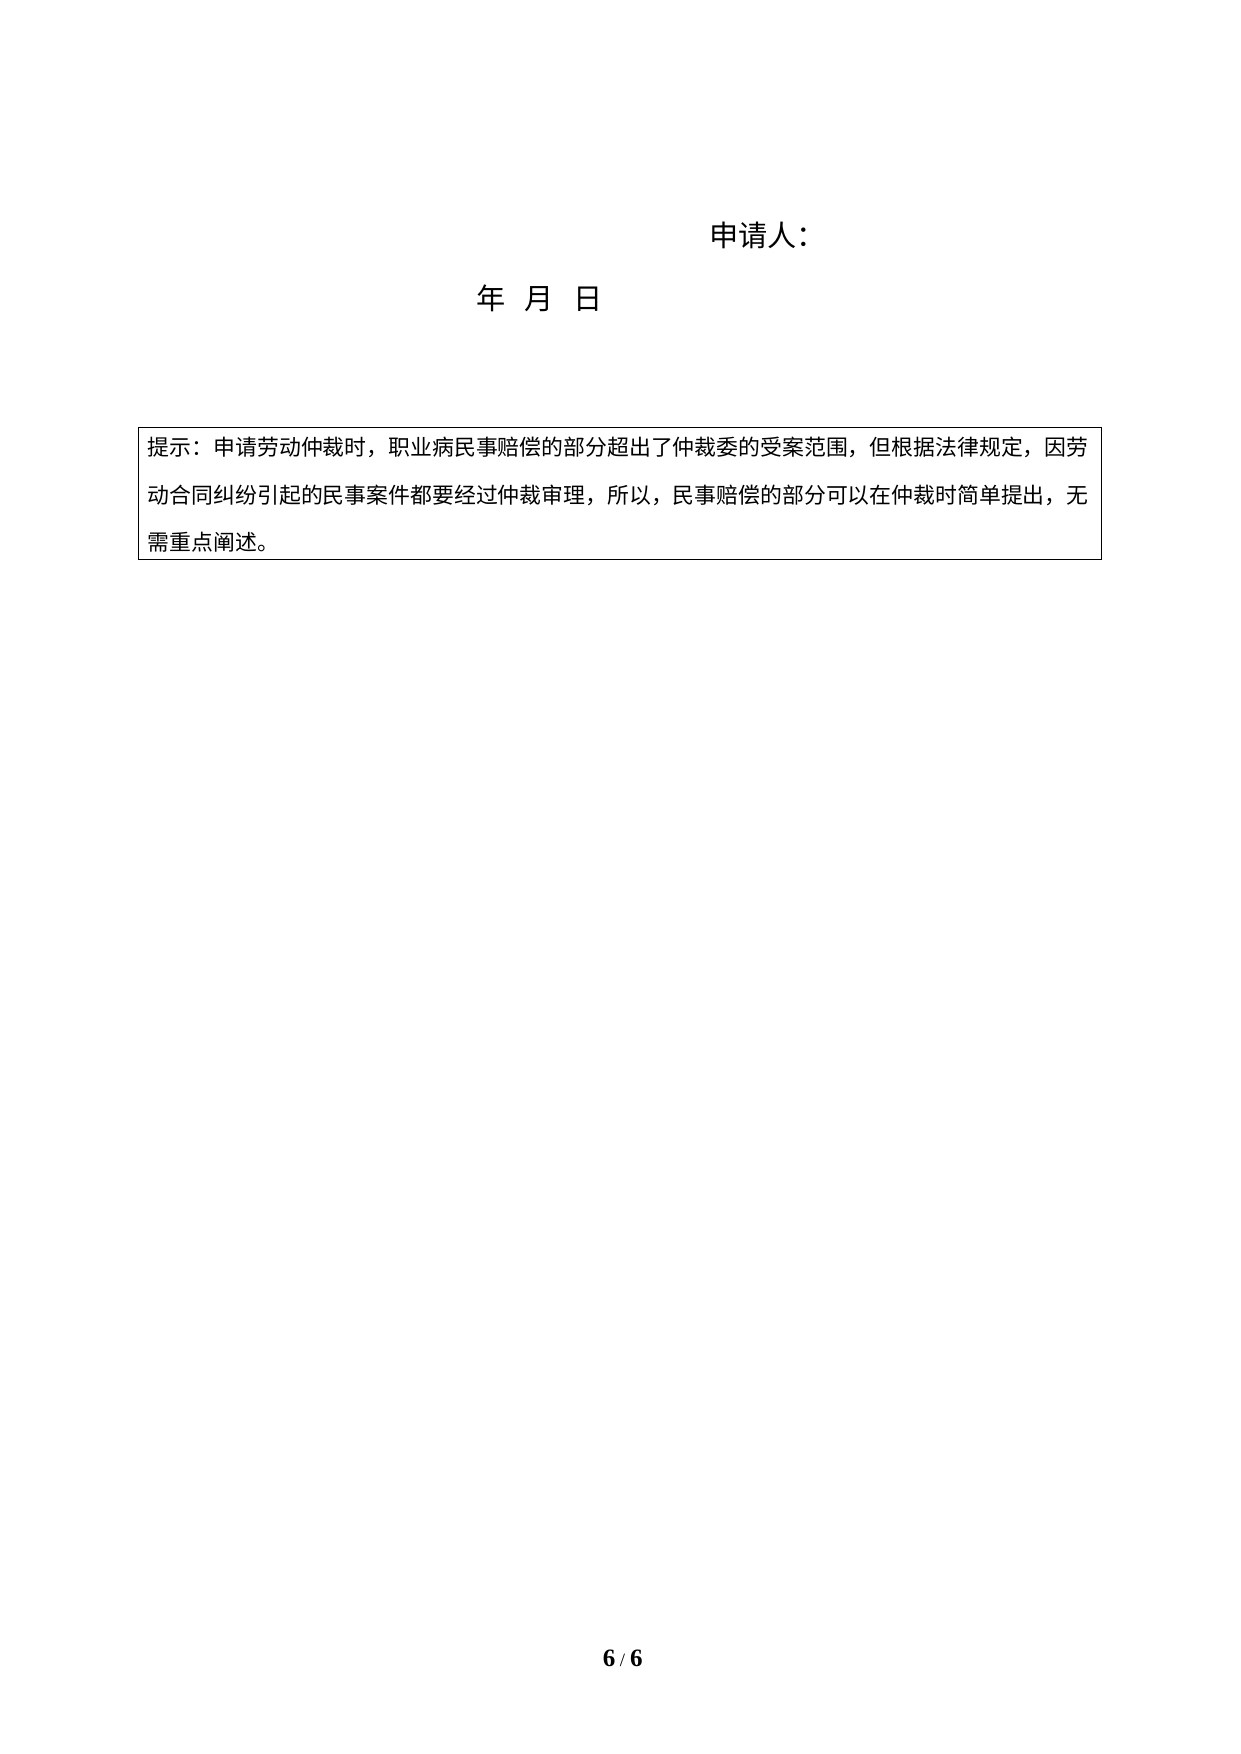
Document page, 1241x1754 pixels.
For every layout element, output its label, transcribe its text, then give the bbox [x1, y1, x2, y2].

text 申请人： [148, 212, 1092, 254]
text 年 月 日 [148, 276, 1092, 318]
text 提示：申请劳动仲裁时，职业病民事赔偿的部分超出了仲裁委的受案范围，但根据法律规定，因劳动合同纠纷引起的民事案件都要经过仲裁审理，所以，民事赔偿的部分可以在仲裁时简单提出，无需重点阐述。 [139, 428, 1101, 559]
